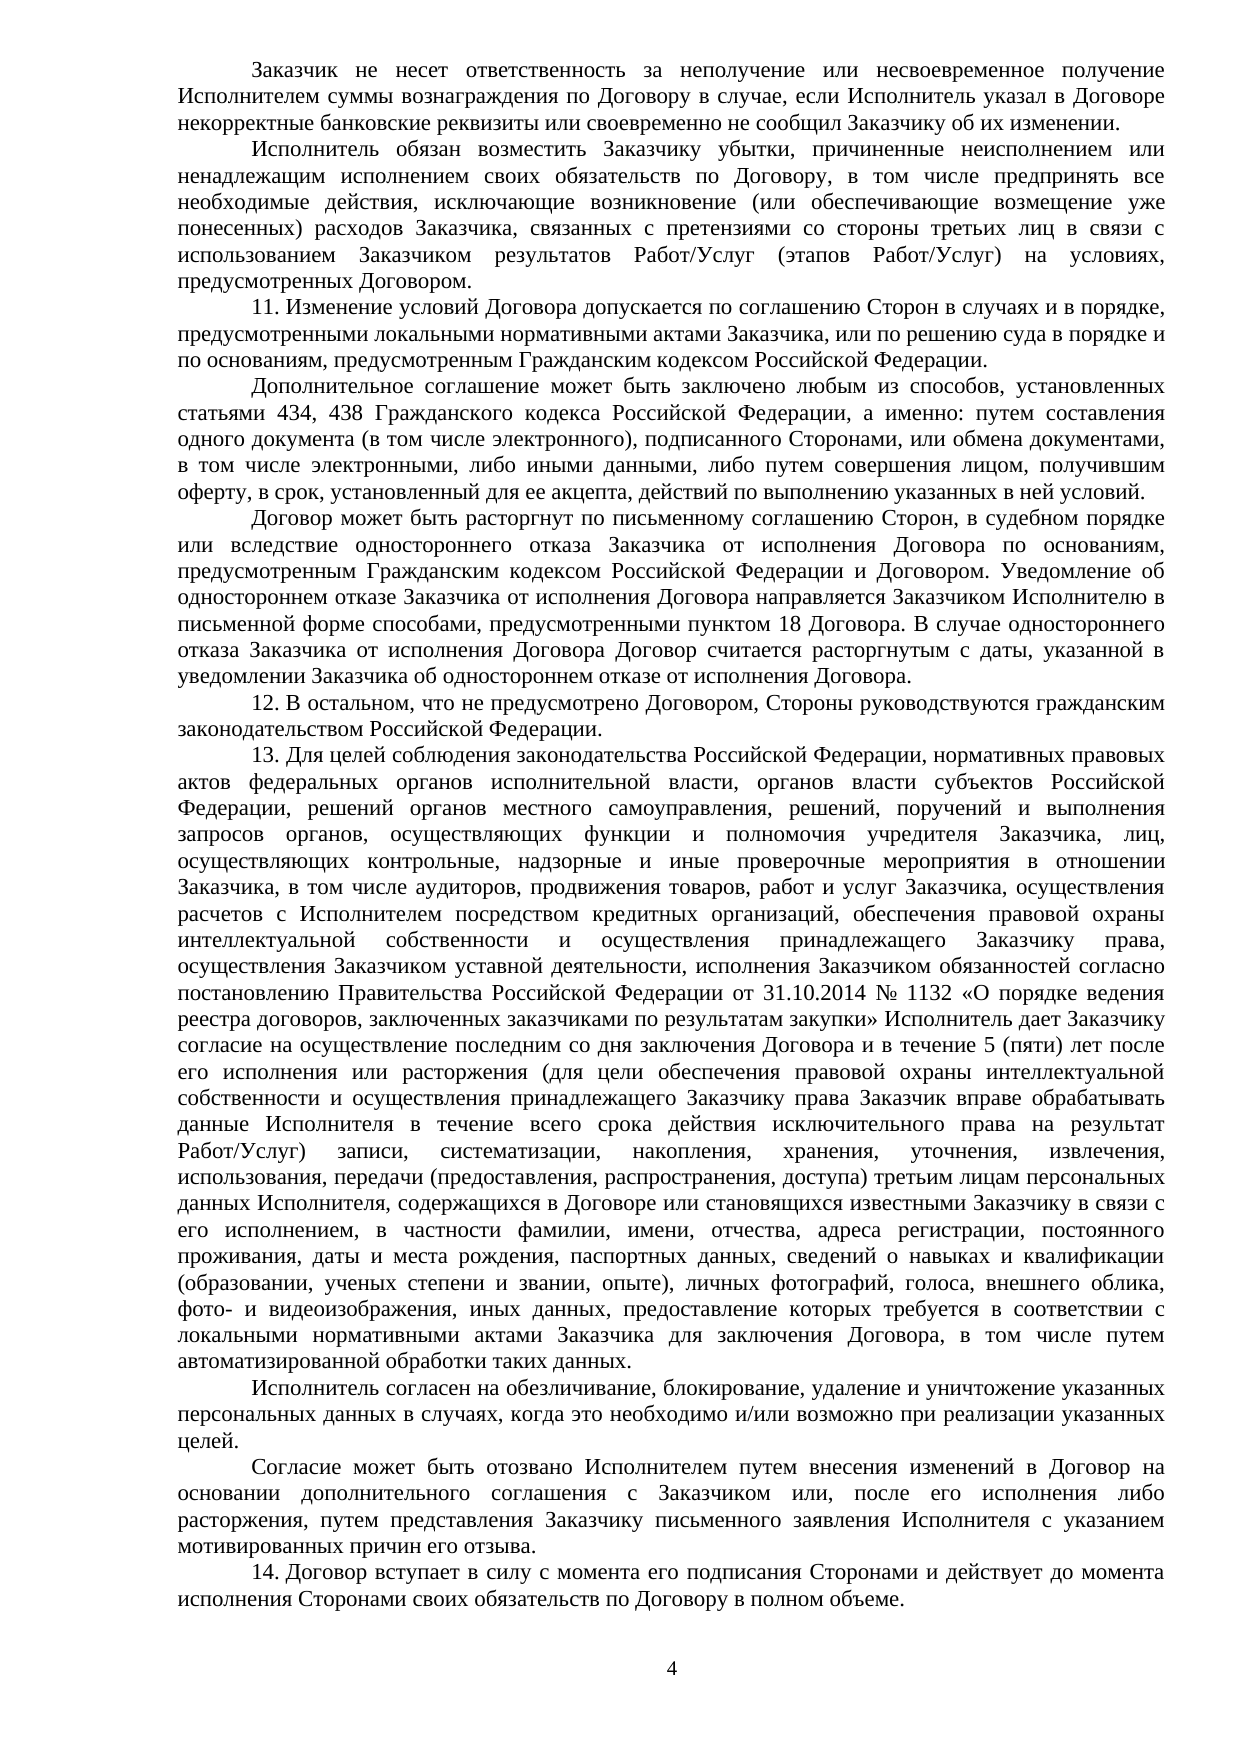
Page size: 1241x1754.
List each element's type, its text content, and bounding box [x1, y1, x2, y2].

text Исполнитель обязан возместить Заказчику убытки, причиненные неисполнением или ненадлежащим исполнением своих обязательств по Договору, в том числе предпринять все необходимые действия, исключающие возникновение (или обеспечивающие возмещение уже понесенных) расходов Заказчика, связанных с претензиями со стороны третьих лиц в связи с использованием Заказчиком результатов Работ/Услуг (этапов Работ/Услуг) на условиях, предусмотренных Договором. [177, 135, 1167, 293]
title Дополнительное соглашение может быть заключено любым из способов, установленных статьями 434, 438 Гражданского кодекса Российской Федерации, а именно: путем составления одного документа (в том числе электронного), подписанного Сторонами, или обмена документами, в том числе электронными, либо иными данными, либо путем совершения лицом, получившим оферту, в срок, установленный для ее акцепта, действий по выполнению указанных в ней условий. [177, 372, 1167, 504]
title Договор может быть расторгнут по письменному соглашению Сторон, в судебном порядке или вследствие одностороннего отказа Заказчика от исполнения Договора по основаниям, предусмотренным Гражданским кодексом Российской Федерации и Договором. Уведомление об одностороннем отказе Заказчика от исполнения Договора направляется Заказчиком Исполнителю в письменной форме способами, предусмотренными пунктом 18 Договора. В случае одностороннего отказа Заказчика от исполнения Договора Договор считается расторгнутым с даты, указанной в уведомлении Заказчика об одностороннем отказе от исполнения Договора. [177, 504, 1167, 689]
text 13. Для целей соблюдения законодательства Российской Федерации, нормативных правовых актов федеральных органов исполнительной власти, органов власти субъектов Российской Федерации, решений органов местного самоуправления, решений, поручений и выполнения запросов органов, осуществляющих функции и полномочия учредителя Заказчика, лиц, осуществляющих контрольные, надзорные и иные проверочные мероприятия в отношении Заказчика, в том числе аудиторов, продвижения товаров, работ и услуг Заказчика, осуществления расчетов с Исполнителем посредством кредитных организаций, обеспечения правовой охраны интеллектуальной собственности и осуществления принадлежащего Заказчику права, осуществления Заказчиком уставной деятельности, исполнения Заказчиком обязанностей согласно постановлению Правительства Российской Федерации от 31.10.2014 № 1132 «О порядке ведения реестра договоров, заключенных заказчиками по результатам закупки» Исполнитель дает Заказчику согласие на осуществление последним со дня заключения Договора и в течение 5 (пяти) лет после его исполнения или расторжения (для цели обеспечения правовой охраны интеллектуальной собственности и осуществления принадлежащего Заказчику права Заказчик вправе обрабатывать данные Исполнителя в течение всего срока действия исключительного права на результат Работ/Услуг) записи, систематизации, накопления, хранения, уточнения, извлечения, использования, передачи (предоставления, распространения, доступа) третьим лицам персональных данных Исполнителя, содержащихся в Договоре или становящихся известными Заказчику в связи с его исполнением, в частности фамилии, имени, отчества, адреса регистрации, постоянного проживания, даты и места рождения, паспортных данных, сведений о навыках и квалификации (образовании, ученых степени и звании, опыте), личных фотографий, голоса, внешнего облика, фото- и видеоизображения, иных данных, предоставление которых требуется в соответствии с локальными нормативными актами Заказчика для заключения Договора, в том числе путем автоматизированной обработки таких данных. [177, 741, 1167, 1374]
text Заказчик не несет ответственность за неполучение или несвоевременное получение Исполнителем суммы вознаграждения по Договору в случае, если Исполнитель указал в Договоре некорректные банковские реквизиты или своевременно не сообщил Заказчику об их изменении. [177, 56, 1167, 135]
title 11. Изменение условий Договора допускается по соглашению Сторон в случаях и в порядке, предусмотренными локальными нормативными актами Заказчика, или по решению суда в порядке и по основаниям, предусмотренным Гражданским кодексом Российской Федерации. [177, 293, 1167, 372]
text 12. В остальном, что не предусмотрено Договором, Стороны руководствуются гражданским законодательством Российской Федерации. [177, 689, 1167, 741]
text Исполнитель согласен на обезличивание, блокирование, удаление и уничтожение указанных персональных данных в случаях, когда это необходимо и/или возможно при реализации указанных целей. [177, 1374, 1167, 1453]
text Согласие может быть отозвано Исполнителем путем внесения изменений в Договор на основании дополнительного соглашения с Заказчиком или, после его исполнения либо расторжения, путем представления Заказчику письменного заявления Исполнителя с указанием мотивированных причин его отзыва. [177, 1453, 1167, 1558]
text 14. Договор вступает в силу с момента его подписания Сторонами и действует до момента исполнения Сторонами своих обязательств по Договору в полном объеме. [177, 1558, 1167, 1611]
